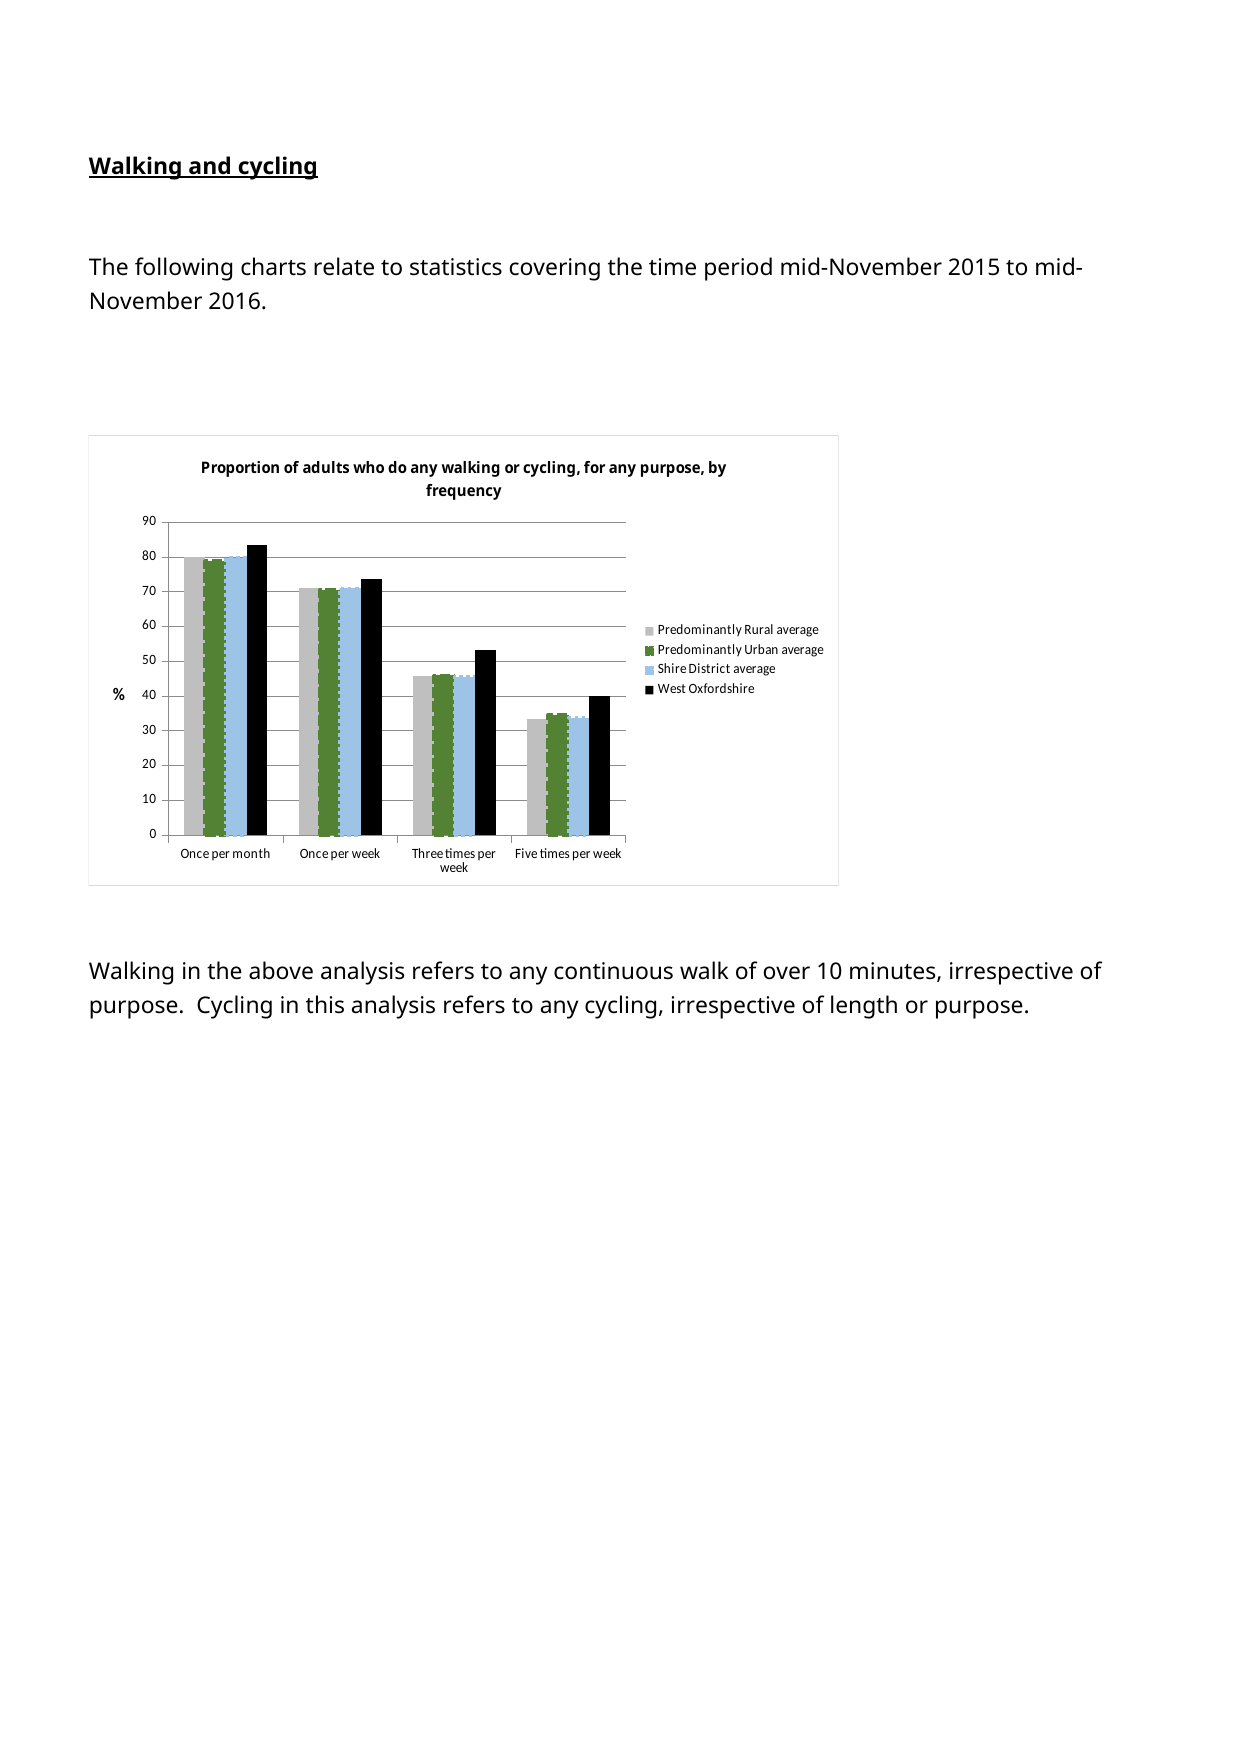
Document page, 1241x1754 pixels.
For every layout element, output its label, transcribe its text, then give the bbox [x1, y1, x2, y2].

text Walking and cycling [89, 150, 1152, 181]
text The following charts relate to statistics covering the time period mid-November 2015 to mid-November 2016. [89, 251, 1152, 316]
text Walking in the above analysis refers to any continuous walk of over 10 minutes, irrespective of purpose. Cycling in this analysis refers to any cycling, irrespective of length or purpose. [89, 955, 1152, 1020]
